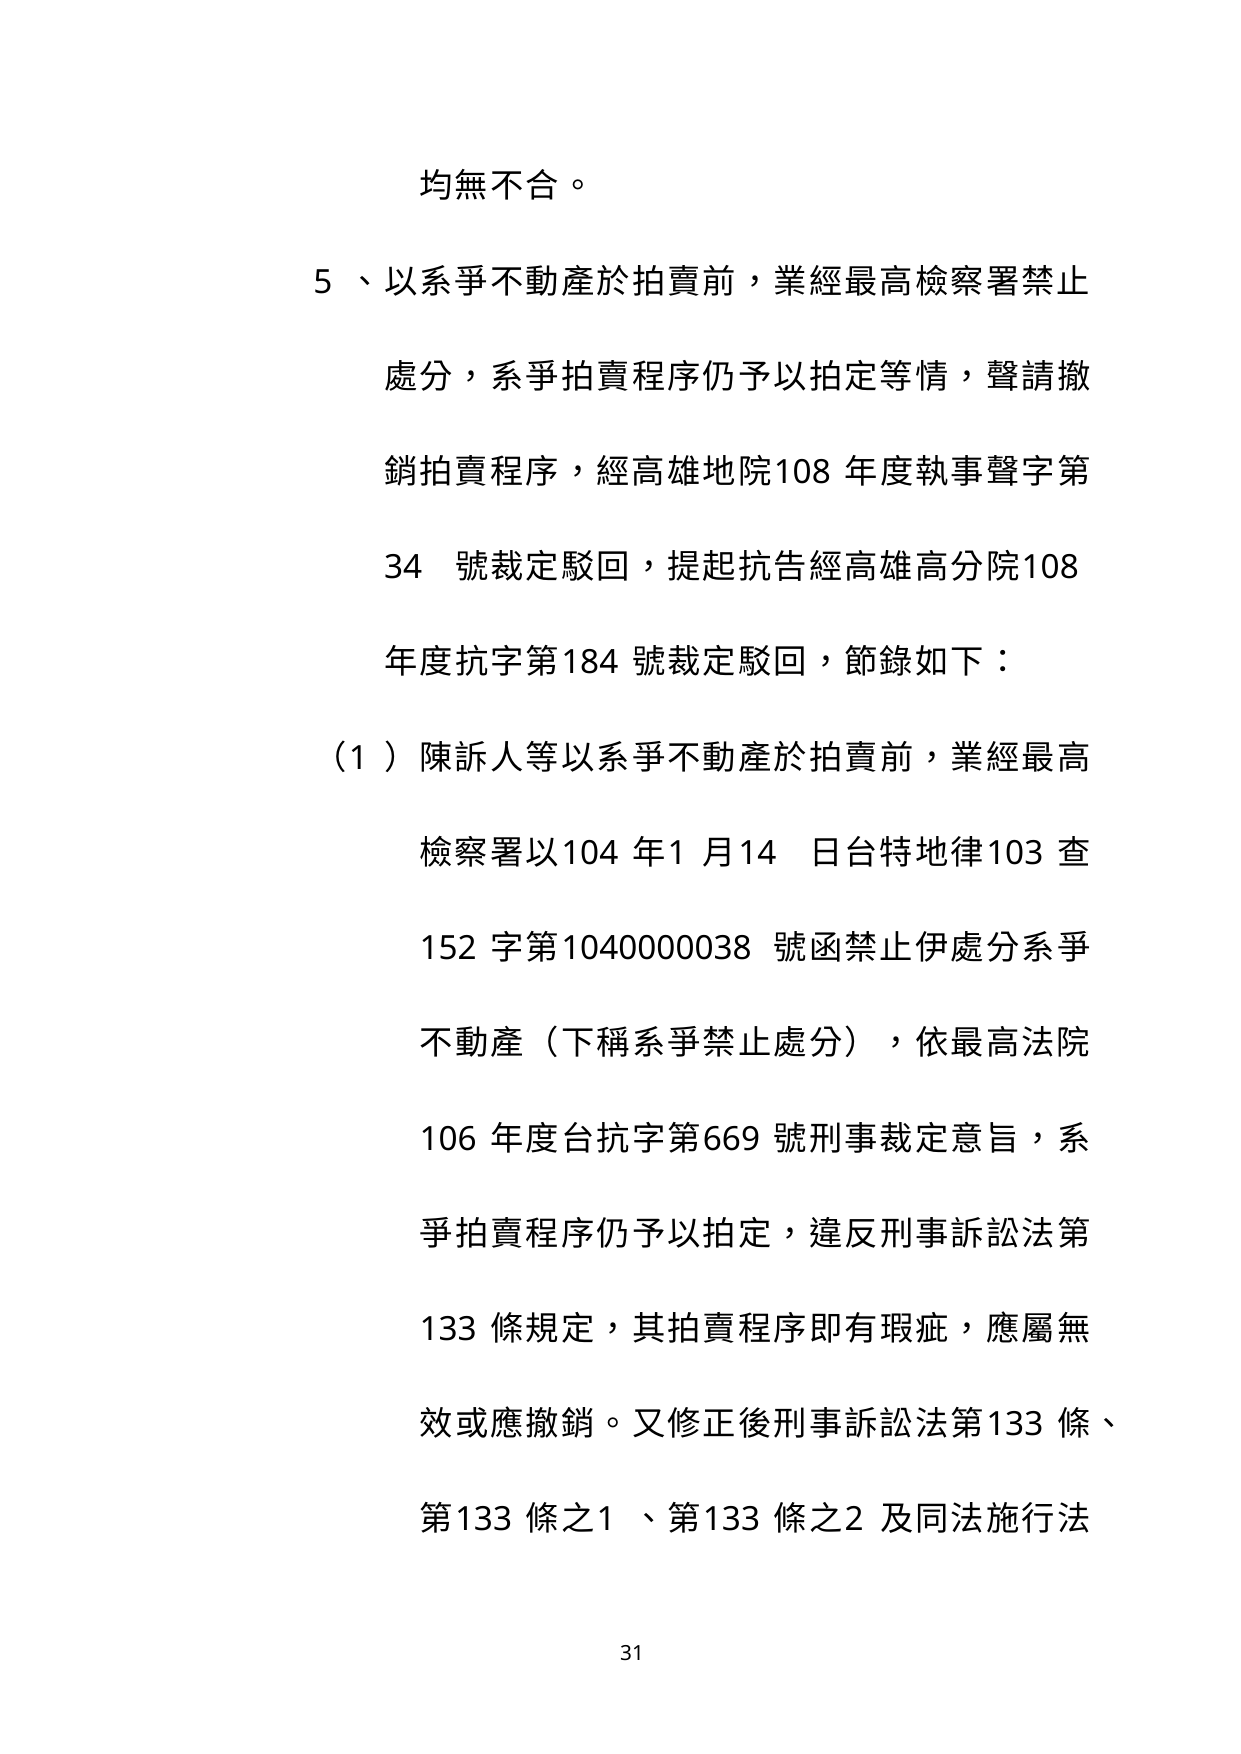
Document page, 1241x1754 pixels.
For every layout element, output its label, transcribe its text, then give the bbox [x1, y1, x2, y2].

subtitle 以系爭不動產於拍賣前，業經最高檢察署禁止處分，系爭拍賣程序仍予以拍定等情，聲請撤銷拍賣程序，經高雄地院108年度執事聲字第34號裁定駁回，提起抗告經高雄高分院108年度抗字第184號裁定駁回，節錄如下： [296, 231, 1092, 707]
